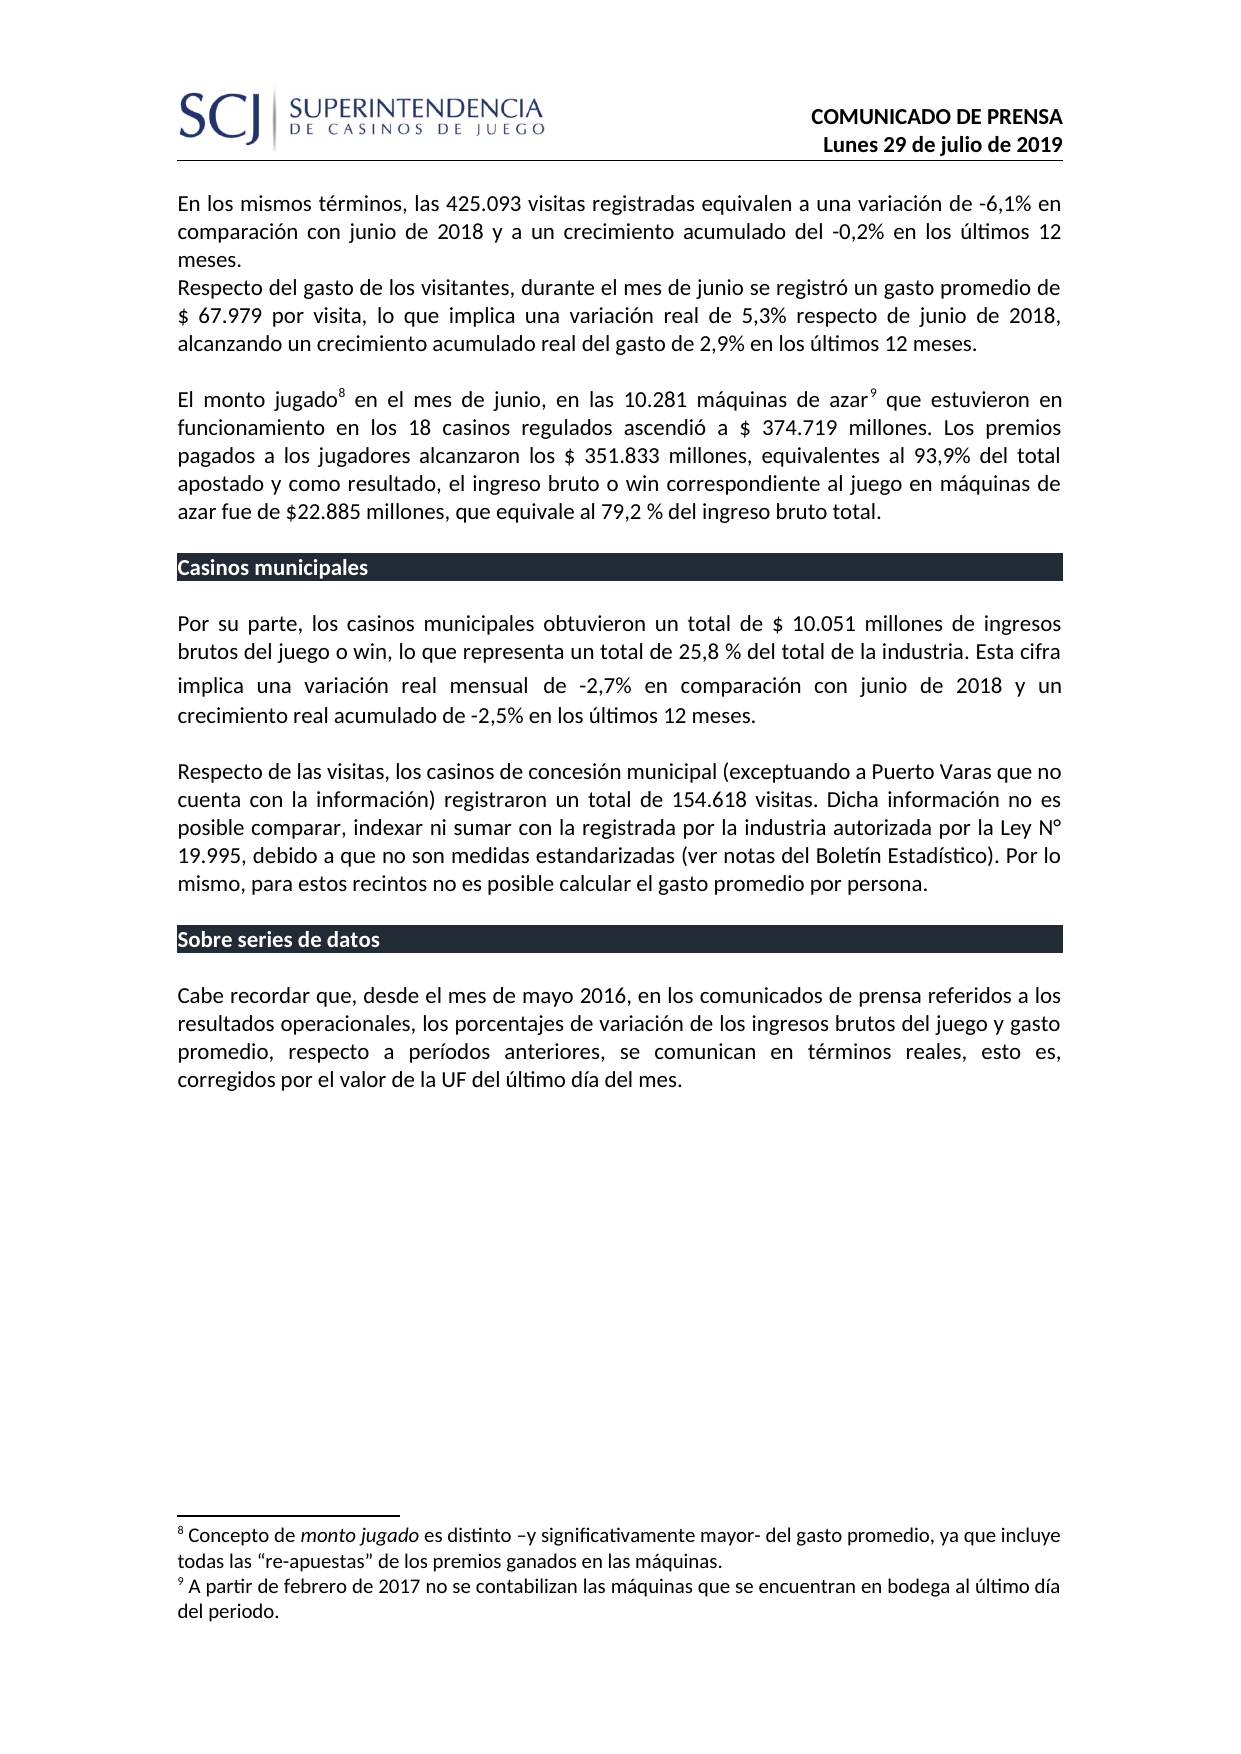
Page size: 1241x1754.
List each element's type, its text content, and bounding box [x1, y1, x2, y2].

text Casinos municipales [177, 553, 1063, 581]
text En los mismos términos, las 425.093 visitas registradas equivalen a una variación de -6,1% en comparación con junio de 2018 y a un crecimiento acumulado del -0,2% en los últimos 12 meses. [177, 189, 1063, 273]
text Por su parte, los casinos municipales obtuvieron un total de $ 10.051 millones de ingresos brutos del juego o win, lo que representa un total de 25,8 % del total de la industria. Esta cifra implica una variación real mensual de -2,7% en comparación con junio de 2018 y un crecimiento real acumulado de -2,5% en los últimos 12 meses. [177, 609, 1063, 729]
text El monto jugado en el mes de junio, en las 10.281 máquinas de azar que estuvieron en funcionamiento en los 18 casinos regulados ascendió a $ 374.719 millones. Los premios pagados a los jugadores alcanzaron los $ 351.833 millones, equivalentes al 93,9% del total apostado y como resultado, el ingreso bruto o win correspondiente al juego en máquinas de azar fue de $22.885 millones, que equivale al 79,2 % del ingreso bruto total. [177, 385, 1063, 525]
picture [176, 68, 546, 151]
text Respecto de las visitas, los casinos de concesión municipal (exceptuando a Puerto Varas que no cuenta con la información) registraron un total de 154.618 visitas. Dicha información no es posible comparar, indexar ni sumar con la registrada por la industria autorizada por la Ley N° 19.995, debido a que no son medidas estandarizadas (ver notas del Boletín Estadístico). Por lo mismo, para estos recintos no es posible calcular el gasto promedio por persona. [177, 757, 1063, 897]
text Respecto del gasto de los visitantes, durante el mes de junio se registró un gasto promedio de $ 67.979 por visita, lo que implica una variación real de 5,3% respecto de junio de 2018, alcanzando un crecimiento acumulado real del gasto de 2,9% en los últimos 12 meses. [177, 273, 1063, 357]
text Cabe recordar que, desde el mes de mayo 2016, en los comunicados de prensa referidos a los resultados operacionales, los porcentajes de variación de los ingresos brutos del juego y gasto promedio, respecto a períodos anteriores, se comunican en términos reales, esto es, corregidos por el valor de la UF del último día del mes. [177, 981, 1063, 1093]
text Sobre series de datos [177, 925, 1063, 953]
